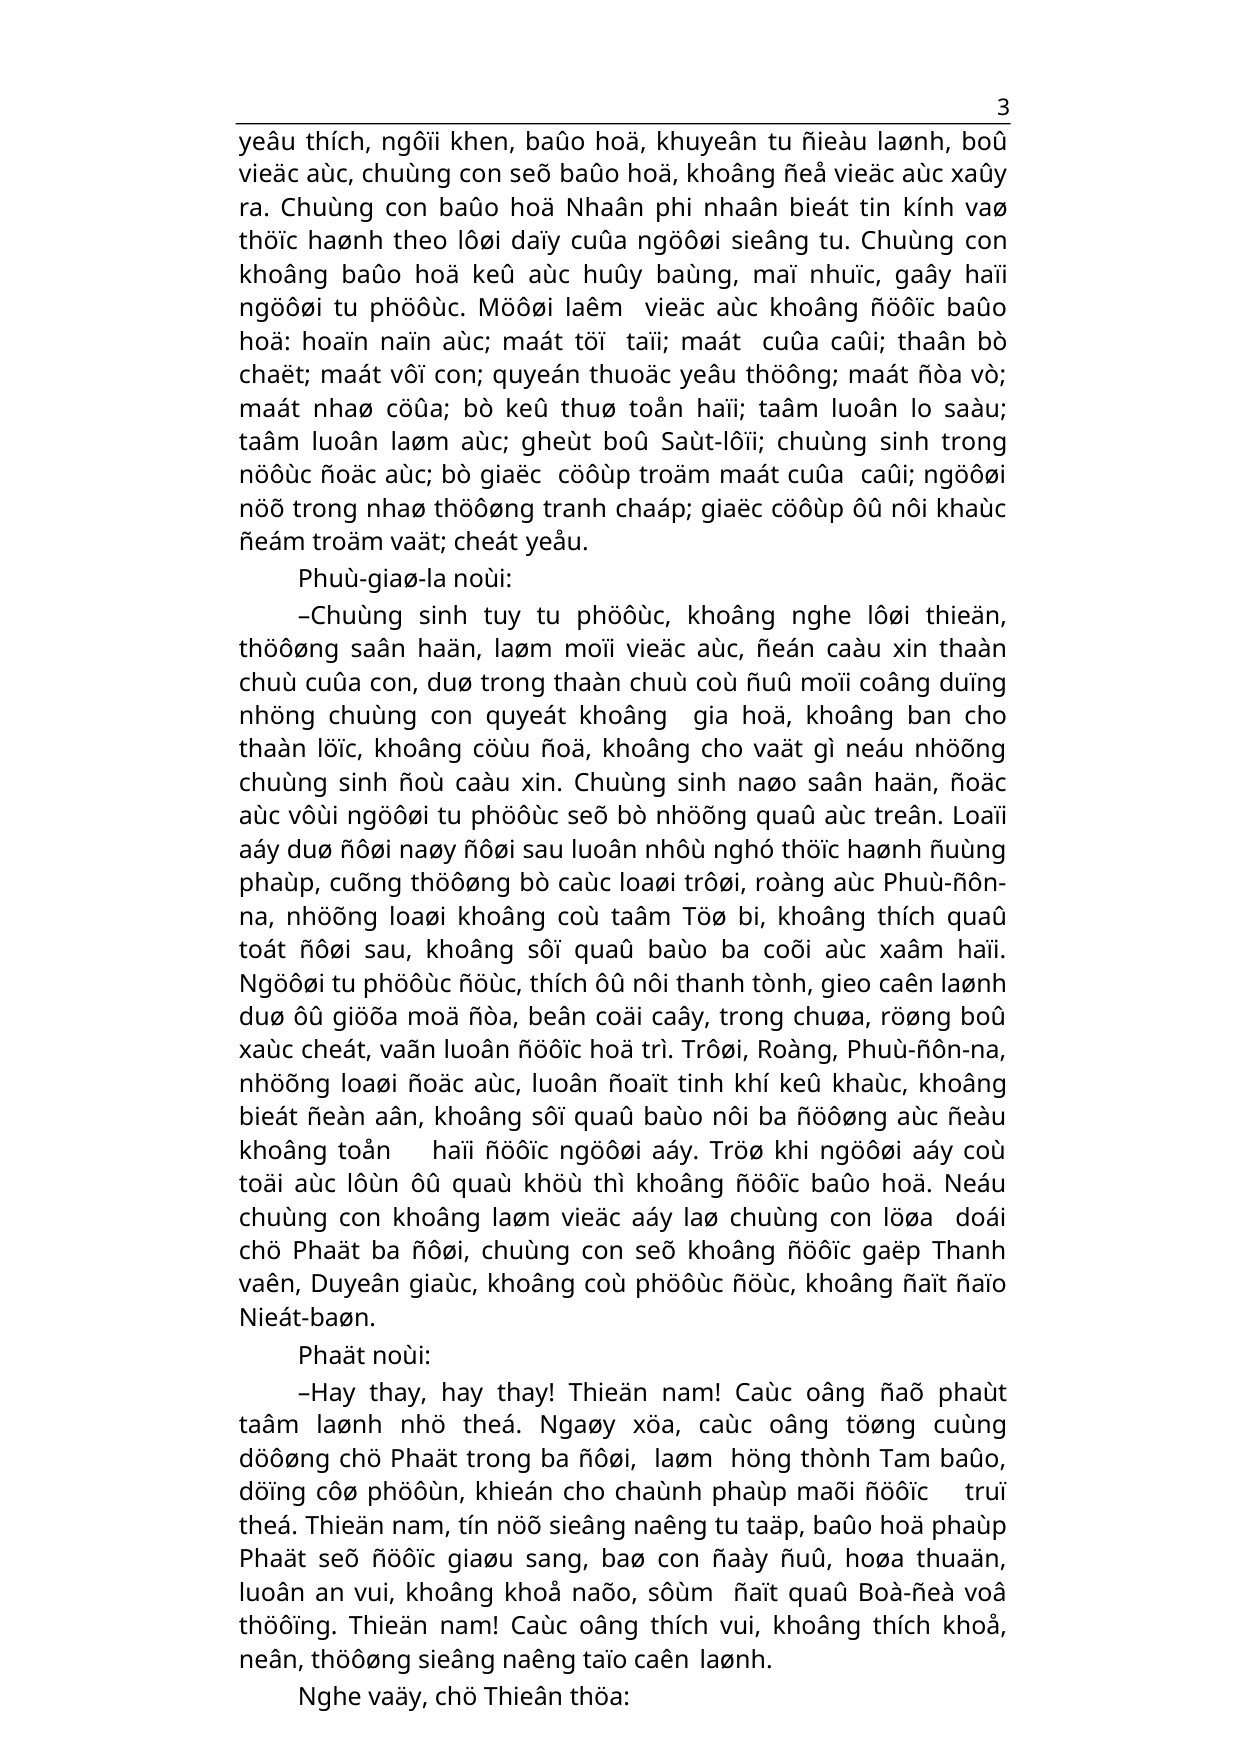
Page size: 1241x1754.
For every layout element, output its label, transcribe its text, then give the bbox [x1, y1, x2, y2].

text Phaät noùi: [298, 1337, 1065, 1371]
text Phuù-giaø-la noùi: [298, 561, 1065, 595]
text yeâu thích, ngôïi khen, baûo hoä, khuyeân tu ñieàu laønh, boû vieäc aùc, chuùng con seõ baûo hoä, khoâng ñeå vieäc aùc xaûy ra. Chuùng con baûo hoä Nhaân phi nhaân bieát tin kính vaø thöïc haønh theo lôøi daïy cuûa ngöôøi sieâng tu. Chuùng con khoâng baûo hoä keû aùc huûy baùng, maï nhuïc, gaây haïi ngöôøi tu phöôùc. Möôøi laêm vieäc aùc khoâng ñöôïc baûo hoä: hoaïn naïn aùc; maát töï taïi; maát cuûa caûi; thaân bò chaët; maát vôï con; quyeán thuoäc yeâu thöông; maát ñòa vò; maát nhaø cöûa; bò keû thuø toån haïi; taâm luoân lo saàu; taâm luoân laøm aùc; gheùt boû Saùt-lôïi; chuùng sinh trong nöôùc ñoäc aùc; bò giaëc cöôùp troäm maát cuûa caûi; ngöôøi nöõ trong nhaø thöôøng tranh chaáp; giaëc cöôùp ôû nôi khaùc ñeám troäm vaät; cheát yeåu. [239, 123, 1008, 558]
text –Hay thay, hay thay! Thieän nam! Caùc oâng ñaõ phaùt taâm laønh nhö theá. Ngaøy xöa, caùc oâng töøng cuùng döôøng chö Phaät trong ba ñôøi, laøm höng thònh Tam baûo, döïng côø phöôùn, khieán cho chaùnh phaùp maõi ñöôïc truï theá. Thieän nam, tín nöõ sieâng naêng tu taäp, baûo hoä phaùp Phaät seõ ñöôïc giaøu sang, baø con ñaày ñuû, hoøa thuaän, luoân an vui, khoâng khoå naõo, sôùm ñaït quaû Boà-ñeà voâ thöôïng. Thieän nam! Caùc oâng thích vui, khoâng thích khoå, neân, thöôøng sieâng naêng taïo caên laønh. [239, 1374, 1008, 1675]
text –Chuùng sinh tuy tu phöôùc, khoâng nghe lôøi thieän, thöôøng saân haän, laøm moïi vieäc aùc, ñeán caàu xin thaàn chuù cuûa con, duø trong thaàn chuù coù ñuû moïi coâng duïng nhöng chuùng con quyeát khoâng gia hoä, khoâng ban cho thaàn löïc, khoâng cöùu ñoä, khoâng cho vaät gì neáu nhöõng chuùng sinh ñoù caàu xin. Chuùng sinh naøo saân haän, ñoäc aùc vôùi ngöôøi tu phöôùc seõ bò nhöõng quaû aùc treân. Loaïi aáy duø ñôøi naøy ñôøi sau luoân nhôù nghó thöïc haønh ñuùng phaùp, cuõng thöôøng bò caùc loaøi trôøi, roàng aùc Phuù-ñôn-na, nhöõng loaøi khoâng coù taâm Töø bi, khoâng thích quaû toát ñôøi sau, khoâng sôï quaû baùo ba coõi aùc xaâm haïi. Ngöôøi tu phöôùc ñöùc, thích ôû nôi thanh tònh, gieo caên laønh duø ôû giöõa moä ñòa, beân coäi caây, trong chuøa, röøng boû xaùc cheát, vaãn luoân ñöôïc hoä trì. Trôøi, Roàng, Phuù-ñôn-na, nhöõng loaøi ñoäc aùc, luoân ñoaït tinh khí keû khaùc, khoâng bieát ñeàn aân, khoâng sôï quaû baùo nôi ba ñöôøng aùc ñeàu khoâng toån haïi ñöôïc ngöôøi aáy. Tröø khi ngöôøi aáy coù toäi aùc lôùn ôû quaù khöù thì khoâng ñöôïc baûo hoä. Neáu chuùng con khoâng laøm vieäc aáy laø chuùng con löøa doái chö Phaät ba ñôøi, chuùng con seõ khoâng ñöôïc gaëp Thanh vaên, Duyeân giaùc, khoâng coù phöôùc ñöùc, khoâng ñaït ñaïo Nieát-baøn. [239, 598, 1008, 1334]
text Nghe vaäy, chö Thieân thöa: [298, 1678, 1065, 1712]
